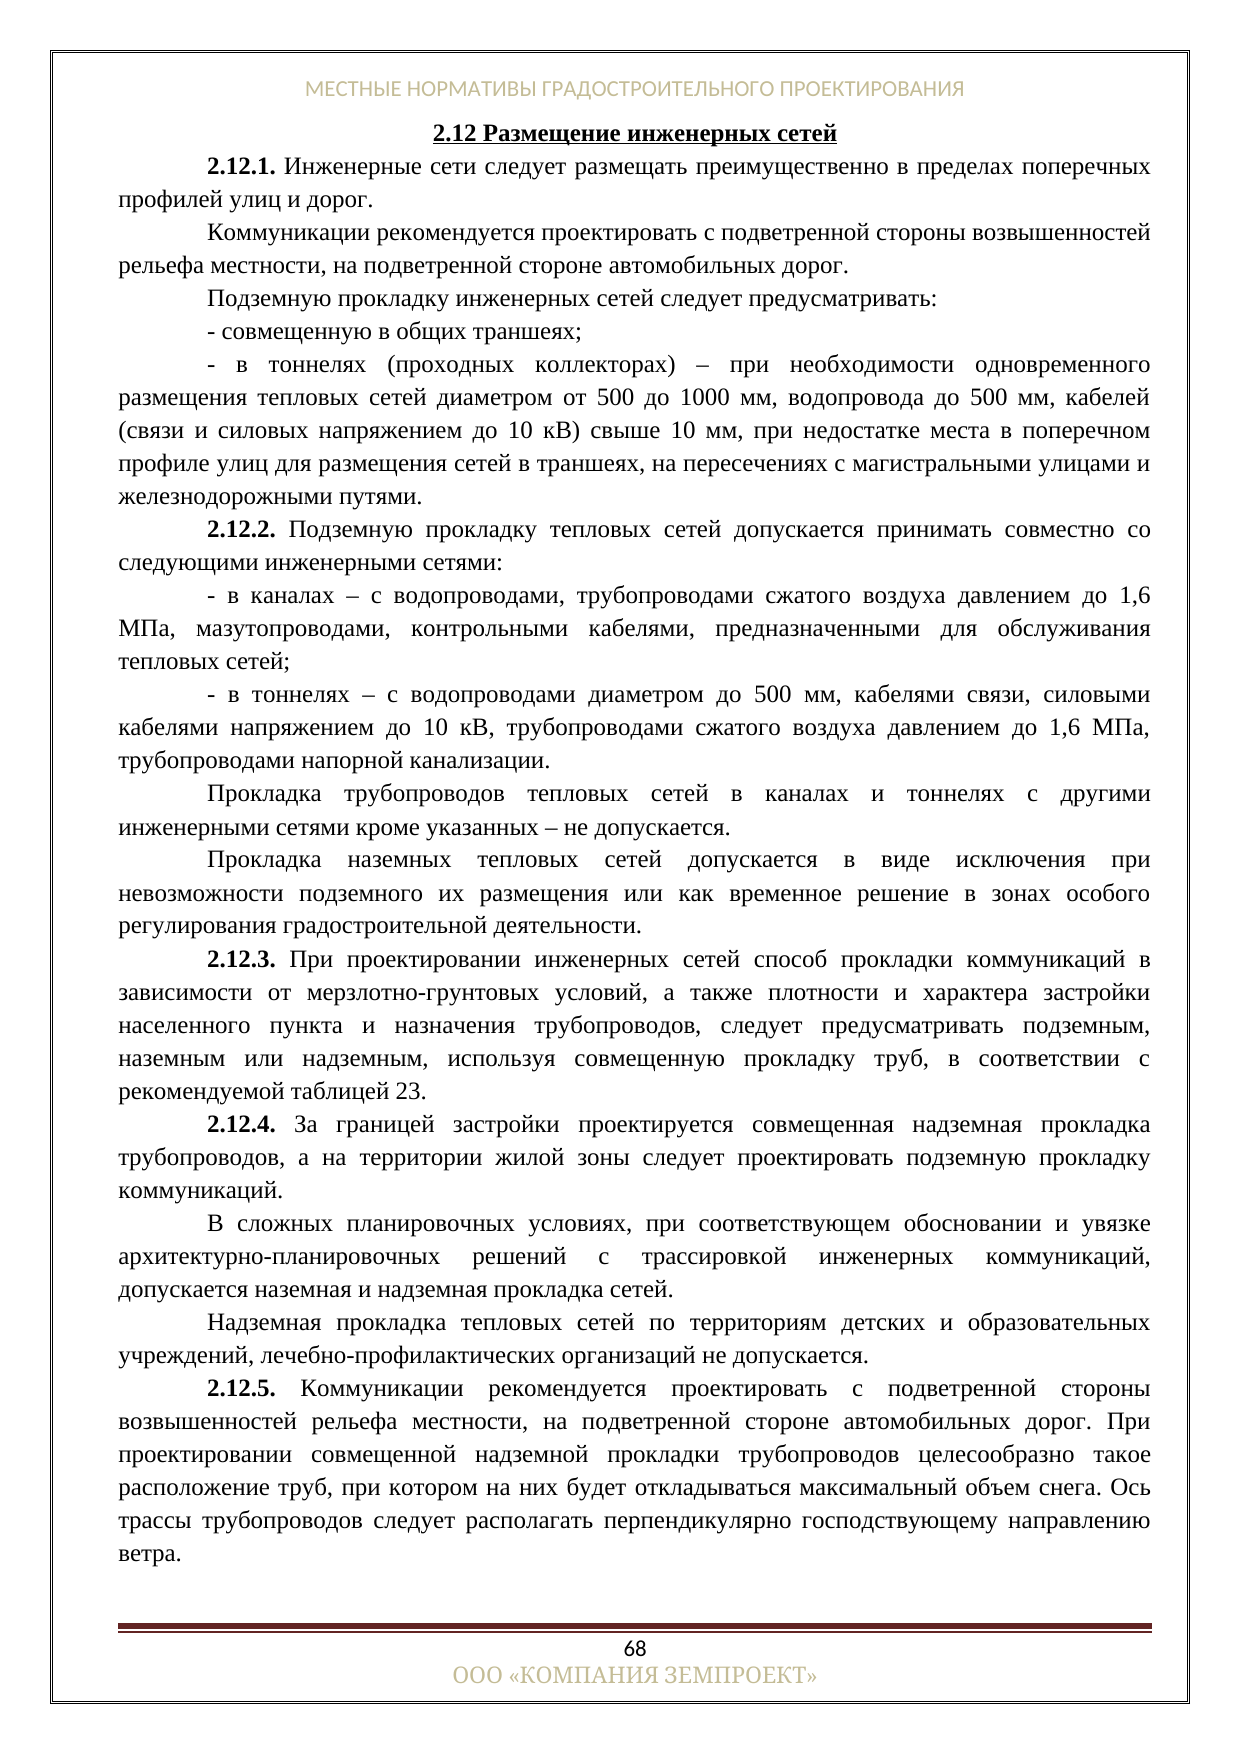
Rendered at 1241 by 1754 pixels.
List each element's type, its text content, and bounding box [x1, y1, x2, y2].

text Коммуникации рекомендуется проектировать с подветренной стороны возвышенностей рельефа местности, на подветренной стороне автомобильных дорог. [118, 217, 1152, 279]
text 2.12.2. Подземную прокладку тепловых сетей допускается принимать совместно со следующими инженерными сетями: [118, 514, 1152, 576]
text - совмещенную в общих траншеях; [118, 316, 1152, 345]
text Надземная прокладка тепловых сетей по территориям детских и образовательных учреждений, лечебно-профилактических организаций не допускается. [118, 1307, 1152, 1369]
text 2.12.5. Коммуникации рекомендуется проектировать с подветренной стороны возвышенностей рельефа местности, на подветренной стороне автомобильных дорог. При проектировании совмещенной надземной прокладки трубопроводов целесообразно такое расположение труб, при котором на них будет откладываться максимальный объем снега. Ось трассы трубопроводов следует располагать перпендикулярно господствующему направлению ветра. [118, 1373, 1152, 1567]
text Подземную прокладку инженерных сетей следует предусматривать: [118, 283, 1152, 312]
text 2.12.1. Инженерные сети следует размещать преимущественно в пределах поперечных профилей улиц и дорог. [118, 151, 1152, 213]
text 2.12.4. За границей застройки проектируется совмещенная надземная прокладка трубопроводов, а на территории жилой зоны следует проектировать подземную прокладку коммуникаций. [118, 1109, 1152, 1203]
text Прокладка наземных тепловых сетей допускается в виде исключения при невозможности подземного их размещения или как временное решение в зонах особого регулирования градостроительной деятельности. [118, 844, 1152, 939]
subtitle 2.12 Размещение инженерных сетей [118, 118, 1152, 147]
text - в тоннелях – с водопроводами диаметром до 500 мм, кабелями связи, силовыми кабелями напряжением до 10 кВ, трубопроводами сжатого воздуха давлением до 1,6 МПа, трубопроводами напорной канализации. [118, 679, 1152, 774]
text - в тоннелях (проходных коллекторах) – при необходимости одновременного размещения тепловых сетей диаметром от 500 до 1000 мм, водопровода до 500 мм, кабелей (связи и силовых напряжением до 10 кВ) свыше 10 мм, при недостатке места в поперечном профиле улиц для размещения сетей в траншеях, на пересечениях с магистральными улицами и железнодорожными путями. [118, 349, 1152, 510]
text В сложных планировочных условиях, при соответствующем обосновании и увязке архитектурно-планировочных решений с трассировкой инженерных коммуникаций, допускается наземная и надземная прокладка сетей. [118, 1208, 1152, 1303]
text Прокладка трубопроводов тепловых сетей в каналах и тоннелях с другими инженерными сетями кроме указанных – не допускается. [118, 778, 1152, 840]
text - в каналах – с водопроводами, трубопроводами сжатого воздуха давлением до 1,6 МПа, мазутопроводами, контрольными кабелями, предназначенными для обслуживания тепловых сетей; [118, 580, 1152, 675]
text 2.12.3. При проектировании инженерных сетей способ прокладки коммуникаций в зависимости от мерзлотно-грунтовых условий, а также плотности и характера застройки населенного пункта и назначения трубопроводов, следует предусматривать подземным, наземным или надземным, используя совмещенную прокладку труб, в соответствии с рекомендуемой таблицей 23. [118, 944, 1152, 1104]
